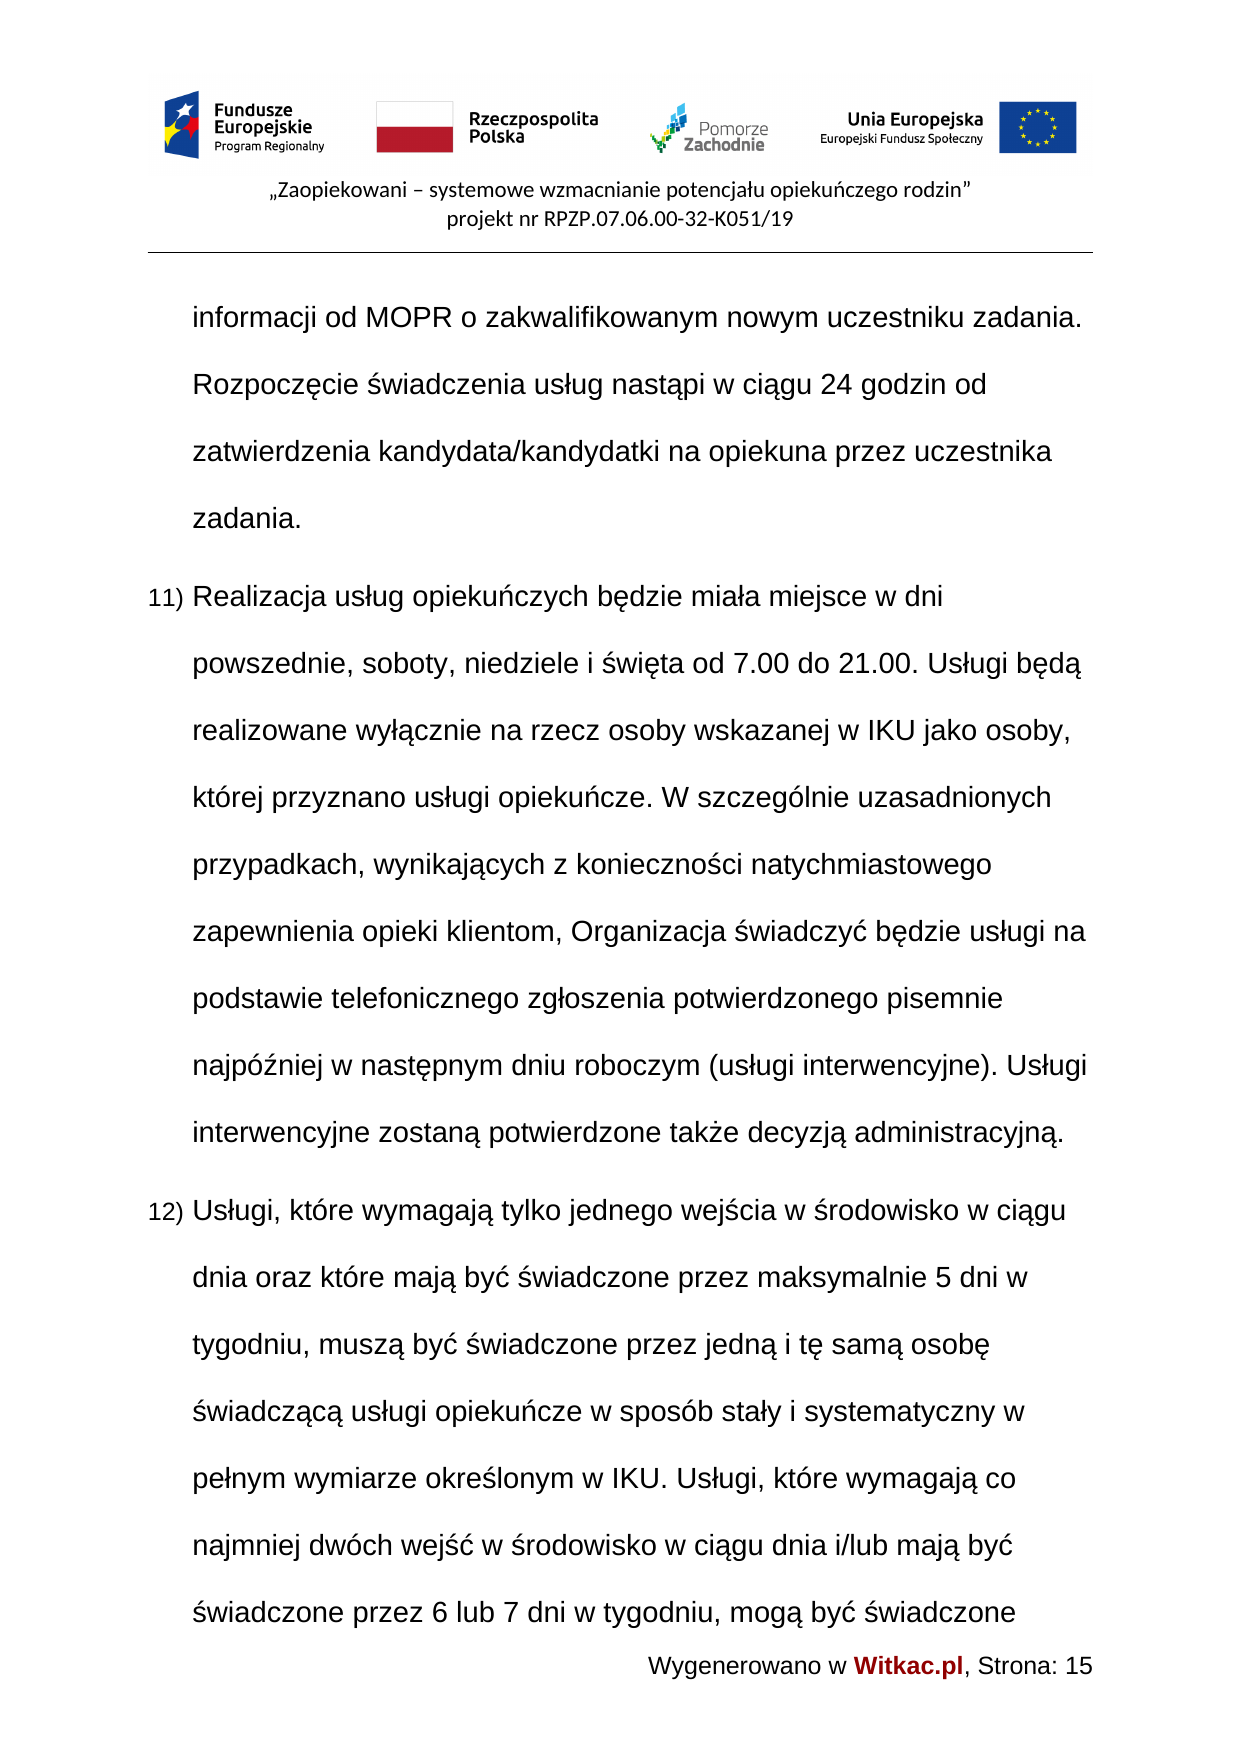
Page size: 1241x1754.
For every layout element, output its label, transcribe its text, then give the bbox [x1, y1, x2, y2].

list Realizacja usług opiekuńczych będzie miała miejsce w dni powszednie, soboty, niedziele i święta od 7.00 do 21.00. Usługi będą realizowane wyłącznie na rzecz osoby wskazanej w IKU jako osoby, której przyznano usługi opiekuńcze. W szczególnie uzasadnionych przypadkach, wynikających z konieczności natychmiastowego zapewnienia opieki klientom, Organizacja świadczyć będzie usługi na podstawie telefonicznego zgłoszenia potwierdzonego pisemnie najpóźniej w następnym dniu roboczym (usługi interwencyjne). Usługi interwencyjne zostaną potwierdzone także decyzją administracyjną. [148, 579, 1093, 1149]
picture [147, 73, 1094, 176]
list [148, 1193, 1093, 1629]
